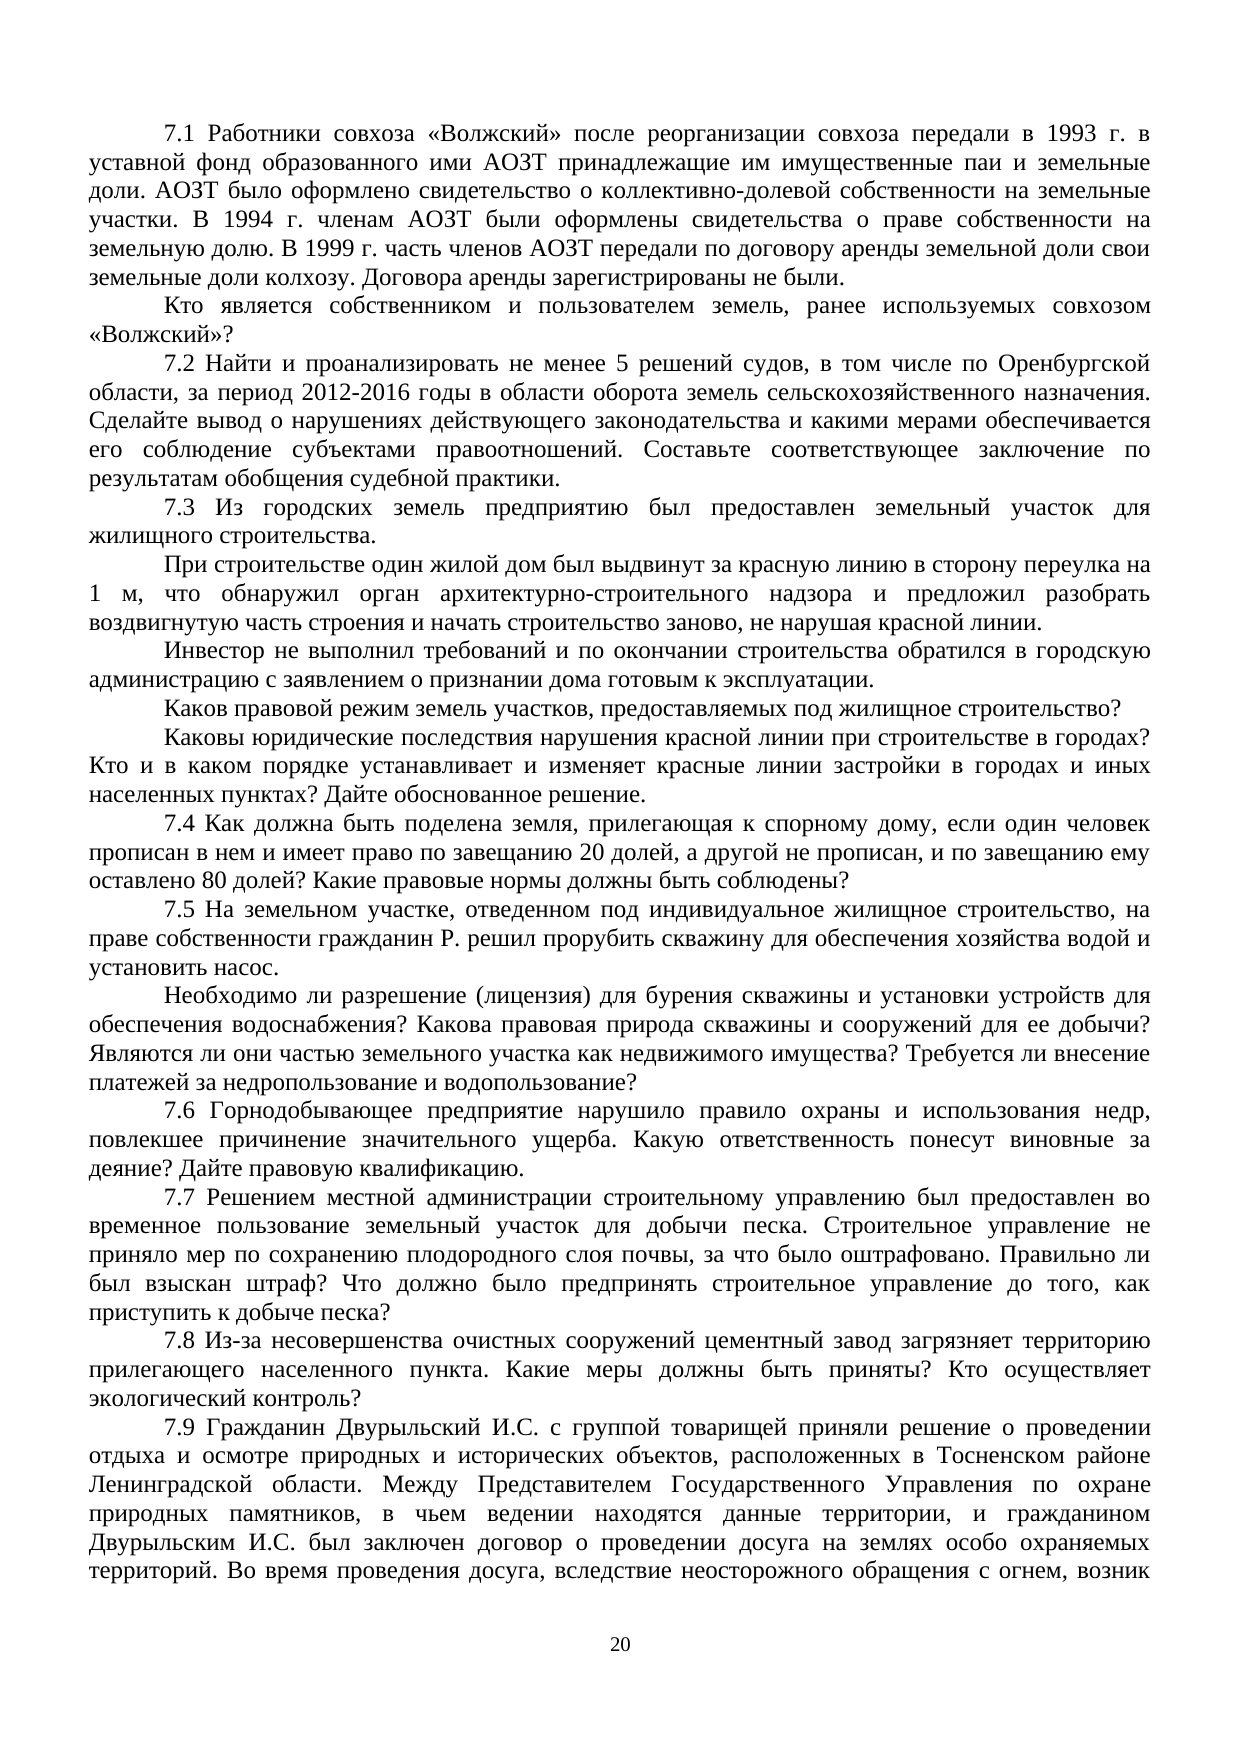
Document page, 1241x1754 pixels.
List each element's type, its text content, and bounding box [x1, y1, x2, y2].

text 7.2 Найти и проанализировать не менее 5 решений судов, в том числе по Оренбургской области, за период 2012-2016 годы в области оборота земель сельскохозяйственного назначения. Сделайте вывод о нарушениях действующего законодательства и какими мерами обеспечивается его соблюдение субъектами правоотношений. Составьте соответствующее заключение по результатам обобщения судебной практики. [88, 348, 1152, 492]
text Каков правовой режим земель участков, предоставляемых под жилищное строительство? [88, 693, 1152, 722]
text 7.3 Из городских земель предприятию был предоставлен земельный участок для жилищного строительства. [88, 492, 1152, 549]
text Кто является собственником и пользователем земель, ранее используемых совхозом «Волжский»? [88, 291, 1152, 348]
text 7.7 Решением местной администрации строительному управлению был предоставлен во временное пользование земельный участок для добычи песка. Строительное управление не приняло мер по сохранению плодородного слоя почвы, за что было оштрафовано. Правильно ли был взыскан штраф? Что должно было предпринять строительное управление до того, как приступить к добыче песка? [88, 1182, 1152, 1326]
text 7.1 Работники совхоза «Волжский» после реорганизации совхоза передали в 1993 г. в уставной фонд образованного ими АОЗТ принадлежащие им имущественные паи и земельные доли. АОЗТ было оформлено свидетельство о коллективно-долевой собственности на земельные участки. В 1994 г. членам АОЗТ были оформлены свидетельства о праве собственности на земельную долю. В 1999 г. часть членов АОЗТ передали по договору аренды земельной доли свои земельные доли колхозу. Договора аренды зарегистрированы не были. [88, 118, 1152, 291]
text При строительстве один жилой дом был выдвинут за красную линию в сторону переулка на 1 м, что обнаружил орган архитектурно-строительного надзора и предложил разобрать воздвигнутую часть строения и начать строительство заново, не нарушая красной линии. [88, 549, 1152, 636]
text 7.4 Как должна быть поделена земля, прилегающая к спорному дому, если один человек прописан в нем и имеет право по завещанию 20 долей, а другой не прописан, и по завещанию ему оставлено 80 долей? Какие правовые нормы должны быть соблюдены? [88, 808, 1152, 894]
text Инвестор не выполнил требований и по окончании строительства обратился в городскую администрацию с заявлением о признании дома готовым к эксплуатации. [88, 636, 1152, 693]
text Необходимо ли разрешение (лицензия) для бурения скважины и установки устройств для обеспечения водоснабжения? Какова правовая природа скважины и сооружений для ее добычи? Являются ли они частью земельного участка как недвижимого имущества? Требуется ли внесение платежей за недропользование и водопользование? [88, 981, 1152, 1096]
text Каковы юридические последствия нарушения красной линии при строительстве в городах? Кто и в каком порядке устанавливает и изменяет красные линии застройки в городах и иных населенных пунктах? Дайте обоснованное решение. [88, 722, 1152, 808]
text 7.5 На земельном участке, отведенном под индивидуальное жилищное строительство, на праве собственности гражданин Р. решил прорубить скважину для обеспечения хозяйства водой и установить насос. [88, 894, 1152, 981]
text 7.8 Из-за несовершенства очистных сооружений цементный завод загрязняет территорию прилегающего населенного пункта. Какие меры должны быть приняты? Кто осуществляет экологический контроль? [88, 1326, 1152, 1412]
text 7.6 Горнодобывающее предприятие нарушило правило охраны и использования недр, повлекшее причинение значительного ущерба. Какую ответственность понесут виновные за деяние? Дайте правовую квалификацию. [88, 1096, 1152, 1182]
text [88, 1412, 1152, 1584]
